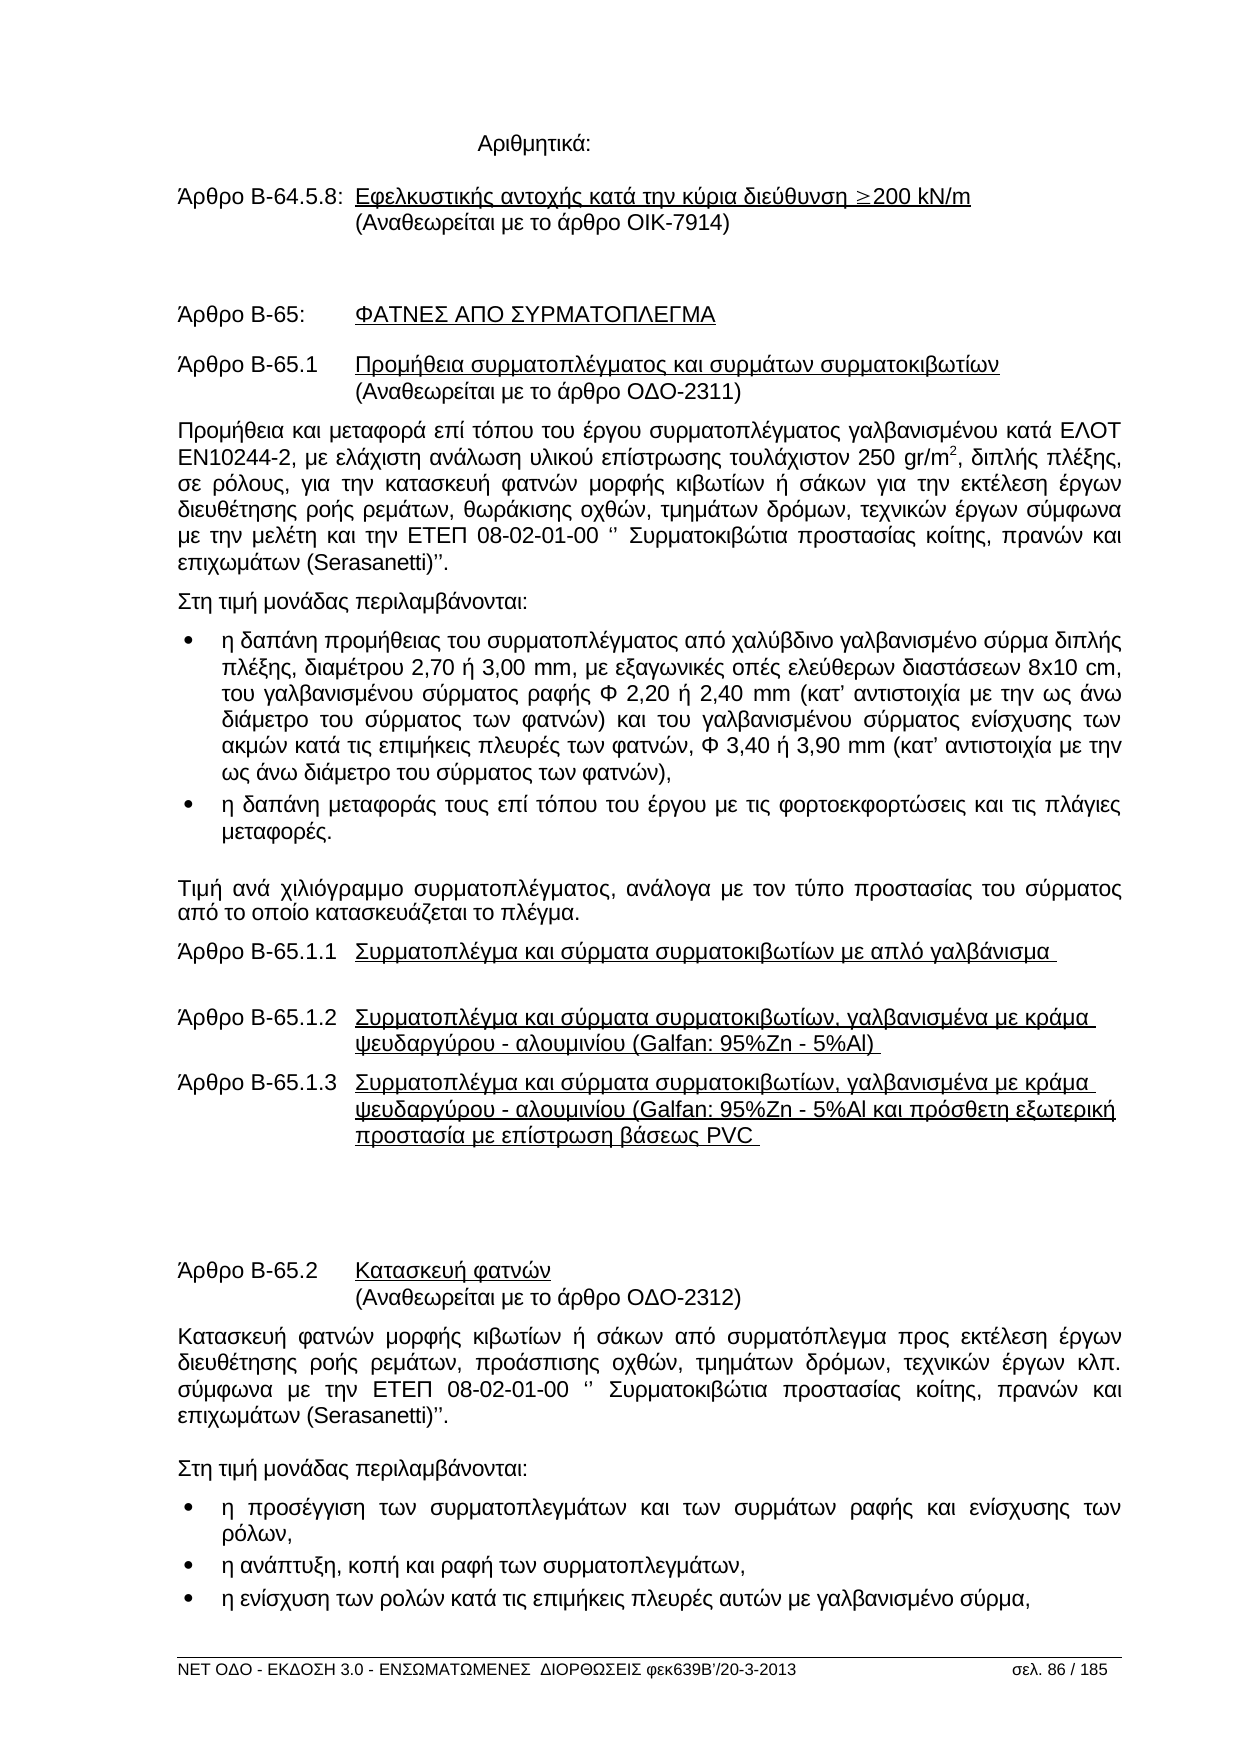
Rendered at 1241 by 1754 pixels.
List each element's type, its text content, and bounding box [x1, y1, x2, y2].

text (Αναθεωρείται με το άρθρο ΟΔΟ-2311) [177, 378, 1122, 404]
text Τιμή ανά χιλιόγραμμο συρματοπλέγματος, ανάλογα με τον τύπο προστασίας του σύρματος από το οποίο κατασκευάζεται το πλέγμα. [177, 877, 1122, 925]
text Στη τιμή μονάδας περιλαμβάνονται: [177, 1455, 1122, 1481]
text Προμήθεια και μεταφορά επί τόπου του έργου συρματοπλέγματος γαλβανισμένου κατά ΕΛΟΤ EN10244-2, με ελάχιστη ανάλωση υλικού επίστρωσης τουλάχιστον 250 gr/m2, διπλής πλέξης, σε ρόλους, για την κατασκευή φατνών μορφής κιβωτίων ή σάκων για την εκτέλεση έργων διευθέτησης ροής ρεμάτων, θωράκισης οχθών, τμημάτων δρόμων, τεχνικών έργων σύμφωνα με την μελέτη και την ΕΤΕΠ 08-02-01-00 ‘’ Συρματοκιβώτια προστασίας κοίτης, πρανών και επιχωμάτων (Serasanetti)’’. [177, 417, 1122, 575]
subtitle Άρθρο Β-65.2 Κατασκευή φατνών [177, 1257, 1122, 1283]
text Κατασκευή φατνών μορφής κιβωτίων ή σάκων από συρματόπλεγμα προς εκτέλεση έργων διευθέτησης ροής ρεμάτων, προάσπισης οχθών, τμημάτων δρόμων, τεχνικών έργων κλπ. σύμφωνα με την ΕΤΕΠ 08-02-01-00 ‘’ Συρματοκιβώτια προστασίας κοίτης, πρανών και επιχωμάτων (Serasanetti)’’. [177, 1323, 1122, 1428]
list η προσέγγιση των συρματοπλεγμάτων και των συρμάτων ραφής και ενίσχυσης των ρόλων, [184, 1493, 1122, 1546]
subtitle Άρθρο Β-65.1.2 Συρματοπλέγμα και σύρματα συρματοκιβωτίων, γαλβανισμένα με κράμα ψευδαργύρου - αλουμινίου (Galfan: 95%Zn - 5%Al) [177, 1003, 1122, 1056]
subtitle Άρθρο Β-65.1.3 Συρματοπλέγμα και σύρματα συρματοκιβωτίων, γαλβανισμένα με κράμα ψευδαργύρου - αλουμινίου (Galfan: 95%Zn - 5%Al και πρόσθετη εξωτερική προστασία με επίστρωση βάσεως PVC [177, 1069, 1122, 1148]
text (Αναθεωρείται με το άρθρο ΟΙΚ-7914) [177, 209, 1122, 235]
text (Αναθεωρείται με το άρθρο ΟΔΟ-2312) [355, 1283, 1122, 1310]
list η ανάπτυξη, κοπή και ραφή των συρματοπλεγμάτων, [184, 1552, 1122, 1579]
subtitle Άρθρο Β-64.5.8: Eφελκυστικής αντοχής κατά την κύρια διεύθυνση 200 kN/m [177, 183, 1122, 209]
list η δαπάνη προμήθειας του συρματοπλέγματος από χαλύβδινο γαλβανισμένο σύρμα διπλής πλέξης, διαμέτρου 2,70 ή , με εξαγωνικές οπές ελεύθερων διαστάσεων 8x10 cm, του γαλβανισμένου σύρματος ραφής Φ 2,20 ή (κατ’ αντιστοιχία με τηv ως άνω διάμετρο του σύρματος των φατνών) και του γαλβανισμένου σύρματος ενίσχυσης των ακμών κατά τις επιμήκεις πλευρές των φατνών, Φ 3,40 ή (κατ’ αντιστοιχία με τηv ως άνω διάμετρο του σύρματος των φατνών), [184, 627, 1122, 785]
subtitle Άρθρο Β-65.1.1 Συρματοπλέγμα και σύρματα συρματοκιβωτίων με απλό γαλβάνισμα [177, 938, 1122, 964]
list η ενίσχυση των ρολών κατά τις επιμήκεις πλευρές αυτών με γαλβανισμένο σύρμα, [184, 1585, 1122, 1611]
text Αριθμητικά: [355, 130, 1122, 156]
list η δαπάνη μεταφοράς τους επί τόπου του έργου με τις φορτοεκφορτώσεις και τις πλάγιες μεταφορές. [184, 791, 1122, 844]
text Στη τιμή μονάδας περιλαμβάνονται: [177, 588, 1122, 614]
subtitle Άρθρο Β-65.1 Προμήθεια συρματοπλέγματος και συρμάτων συρματοκιβωτίων [177, 351, 1122, 378]
subtitle Άρθρο Β-65: ΦΑΤΝΕΣ ΑΠΟ ΣΥΡΜΑΤΟΠΛΕΓΜΑ [177, 301, 1122, 327]
